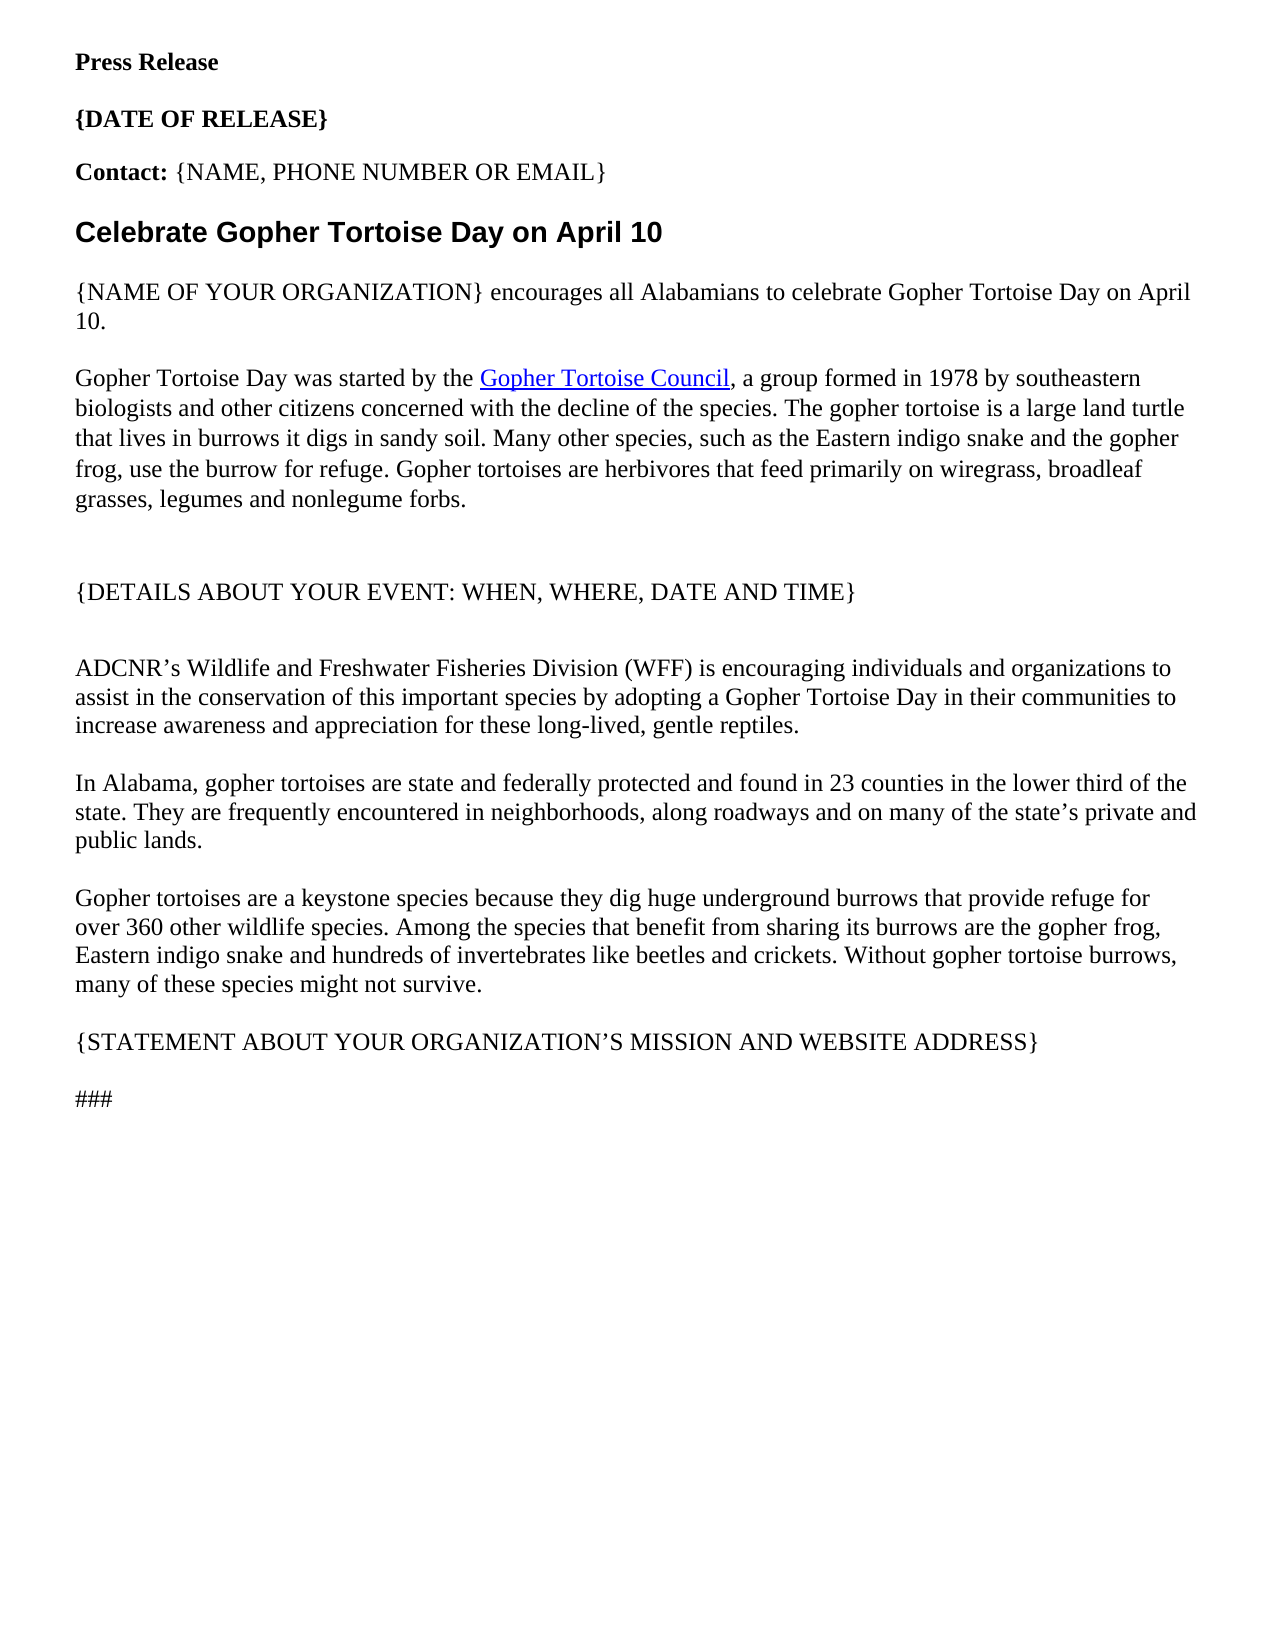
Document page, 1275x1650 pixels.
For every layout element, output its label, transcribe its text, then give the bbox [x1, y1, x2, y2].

text ADCNR’s Wildlife and Freshwater Fisheries Division (WFF) is encouraging individuals and organizations to assist in the conservation of this important species by adopting a Gopher Tortoise Day in their communities to increase awareness and appreciation for these long-lived, gentle reptiles. [75, 653, 1200, 739]
text {DETAILS ABOUT YOUR EVENT: WHEN, WHERE, DATE AND TIME} [75, 577, 1200, 606]
text Contact: {NAME, PHONE NUMBER OR EMAIL} [75, 157, 1200, 186]
text Celebrate Gopher Tortoise Day on April 10 [75, 215, 1200, 248]
text {STATEMENT ABOUT YOUR ORGANIZATION’S MISSION AND WEBSITE ADDRESS} [75, 1027, 1200, 1055]
text ### [75, 1084, 1200, 1113]
text {NAME OF YOUR ORGANIZATION} encourages all Alabamians to celebrate Gopher Tortoise Day on April 10. [75, 277, 1200, 334]
text In Alabama, gopher tortoises are state and federally protected and found in 23 counties in the lower third of the state. They are frequently encountered in neighborhoods, along roadways and on many of the state’s private and public lands. [75, 768, 1200, 854]
text Gopher Tortoise Day was started by the Gopher Tortoise Council, a group formed in 1978 by southeastern biologists and other citizens concerned with the decline of the species. The gopher tortoise is a large land turtle that lives in burrows it digs in sandy soil. Many other species, such as the Eastern indigo snake and the gopher frog, use the burrow for refuge. Gopher tortoises are herbivores that feed primarily on wiregrass, broadleaf grasses, legumes and nonlegume forbs. [75, 363, 1200, 512]
text {DATE OF RELEASE} [75, 104, 1200, 133]
text Gopher tortoises are a keystone species because they dig huge underground burrows that provide refuge for over 360 other wildlife species. Among the species that benefit from sharing its burrows are the gopher frog, Eastern indigo snake and hundreds of invertebrates like beetles and crickets. Without gopher tortoise burrows, many of these species might not survive. [75, 883, 1200, 998]
text Press Release [75, 47, 1200, 76]
